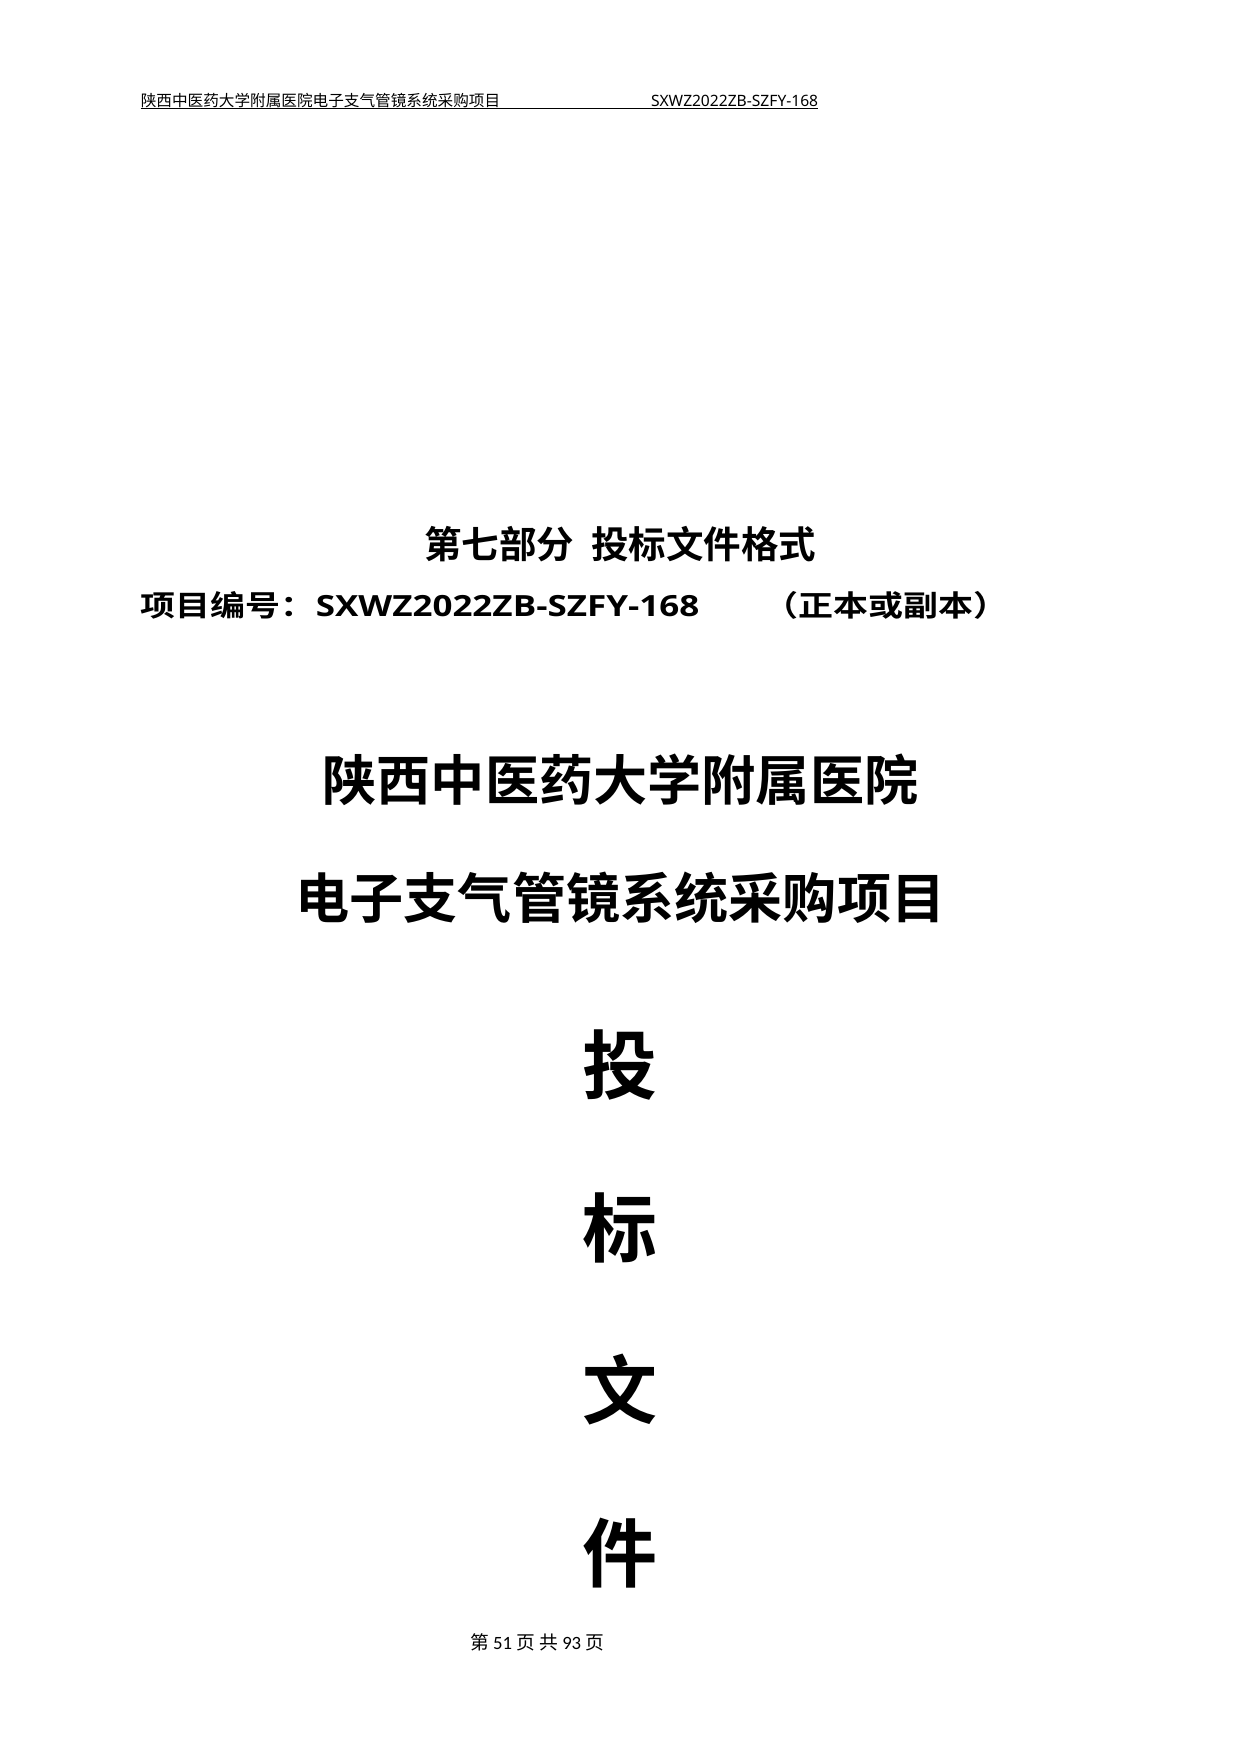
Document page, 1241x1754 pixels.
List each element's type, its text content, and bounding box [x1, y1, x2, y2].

text 投 [141, 1006, 1100, 1115]
text 文 [141, 1332, 1100, 1441]
text 第七部分 投标文件格式 [141, 508, 1100, 575]
text 陕西中医药大学附属医院 [141, 738, 1100, 816]
text 件 [141, 1495, 1100, 1603]
text 标 [141, 1169, 1100, 1278]
text 项目编号：SXWZ2022ZB-SZFY-168 （正本或副本） [141, 575, 1100, 627]
text 电子支气管镜系统采购项目 [141, 855, 1100, 934]
